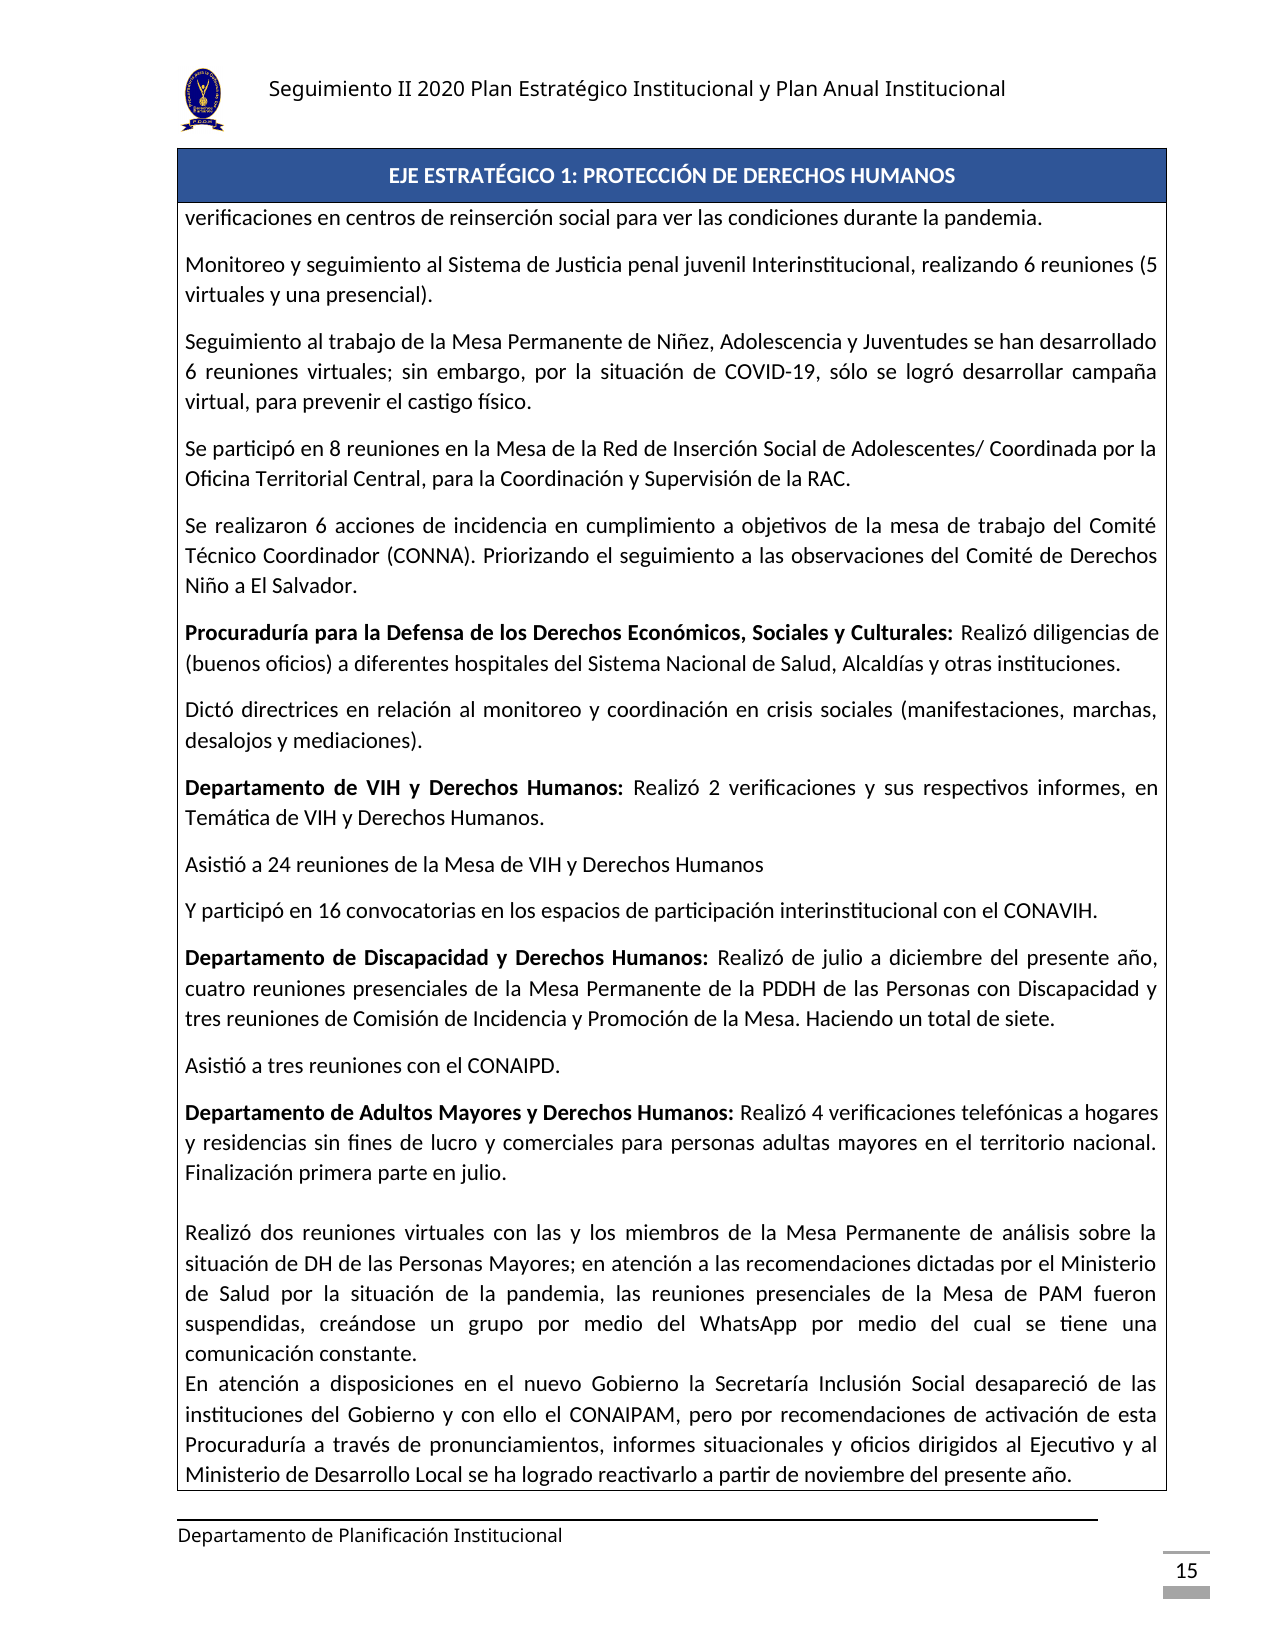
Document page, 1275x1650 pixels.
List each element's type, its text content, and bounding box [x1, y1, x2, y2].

picture [177, 66, 224, 133]
table_header EJE ESTRATÉGICO 1: PROTECCIÓN DE DERECHOS HUMANOS [178, 149, 1166, 202]
